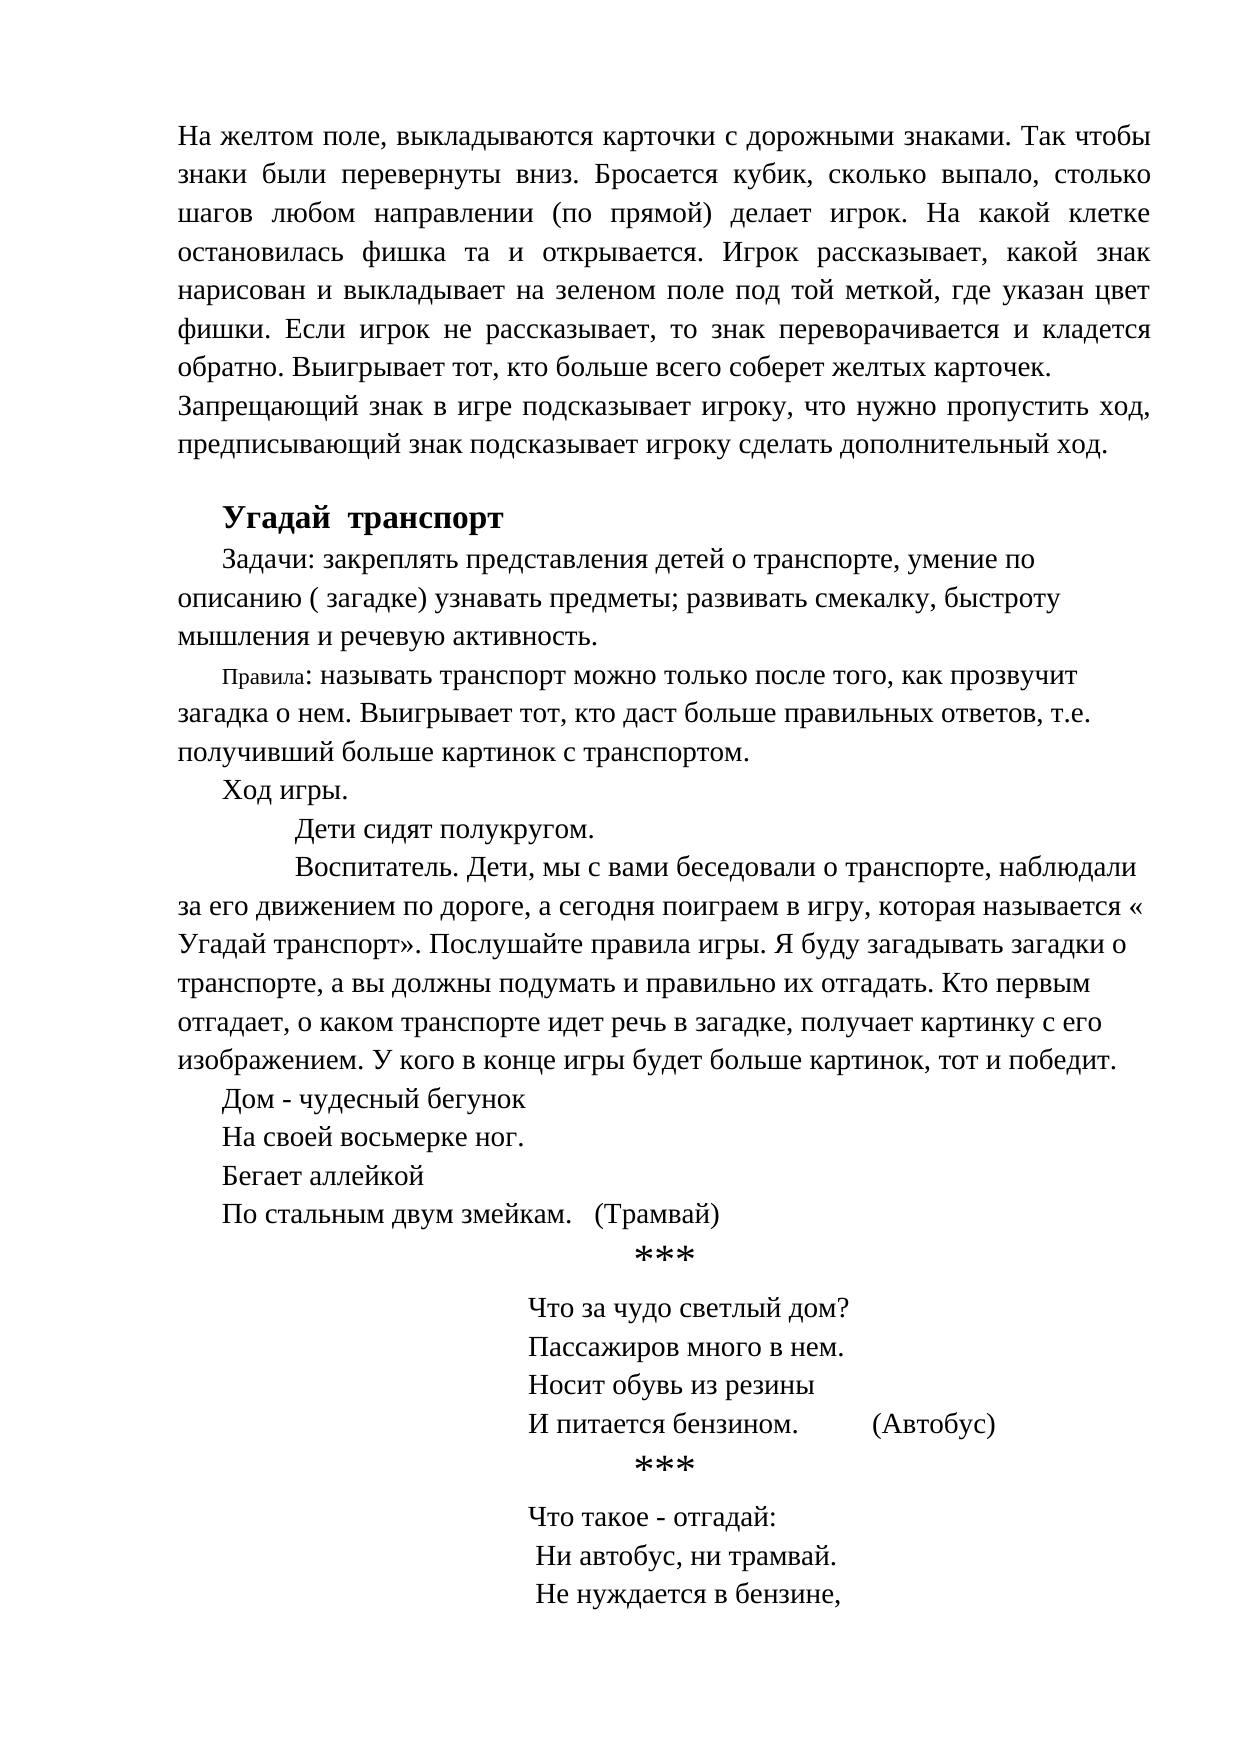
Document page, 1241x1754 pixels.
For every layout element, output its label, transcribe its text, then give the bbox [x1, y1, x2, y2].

text Не нуждается в бензине, [177, 1576, 1152, 1610]
text *** [177, 1444, 1152, 1492]
text *** [177, 1235, 1152, 1283]
text И питается бензином. (Автобус) [177, 1406, 1152, 1439]
text Воспитатель. Дети, мы с вами беседовали о транспорте, наблюдали за его движением по дороге, а сегодня поиграем в игру, которая называется « Угадай транспорт». Послушайте правила игры. Я буду загадывать загадки о транспорте, а вы должны подумать и правильно их отгадать. Кто первым отгадает, о каком транспорте идет речь в загадке, получает картинку с его изображением. У кого в конце игры будет больше картинок, тот и победит. [177, 849, 1152, 1076]
text По стальным двум змейкам. (Трамвай) [177, 1196, 1152, 1230]
text Запрещающий знак в игре подсказывает игроку, что нужно пропустить ход, предписывающий знак подсказывает игроку сделать дополнительный ход. [177, 388, 1152, 460]
text Пассажиров много в нем. [177, 1329, 1152, 1362]
text Что такое - отгадай: [177, 1499, 1152, 1533]
text Задачи: закреплять представления детей о транспорте, умение по описанию ( загадке) узнавать предметы; развивать смекалку, быстроту мышления и речевую активность. [177, 541, 1152, 652]
text Дети сидят полукругом. [177, 811, 1152, 844]
text Дом - чудесный бегунок [177, 1081, 1152, 1114]
text Угадай транспорт [177, 497, 1152, 536]
text Ход игры. [177, 772, 1152, 806]
text Правила: называть транспорт можно только после того, как прозвучит загадка о нем. Выигрывает тот, кто даст больше правильных ответов, т.е. получивший больше картинок с транспортом. [177, 657, 1152, 767]
text Бегает аллейкой [177, 1158, 1152, 1191]
text Ни автобус, ни трамвай. [177, 1538, 1152, 1571]
text На своей восьмерке ног. [177, 1119, 1152, 1153]
text На желтом поле, выкладываются карточки с дорожными знаками. Так чтобы знаки были перевернуты вниз. Бросается кубик, сколько выпало, столько шагов любом направлении (по прямой) делает игрок. На какой клетке остановилась фишка та и открывается. Игрок рассказывает, какой знак нарисован и выкладывает на зеленом поле под той меткой, где указан цвет фишки. Если игрок не рассказывает, то знак переворачивается и кладется обратно. Выигрывает тот, кто больше всего соберет желтых карточек. [177, 118, 1152, 383]
text Носит обувь из резины [177, 1367, 1152, 1401]
text Что за чудо светлый дом? [177, 1290, 1152, 1324]
